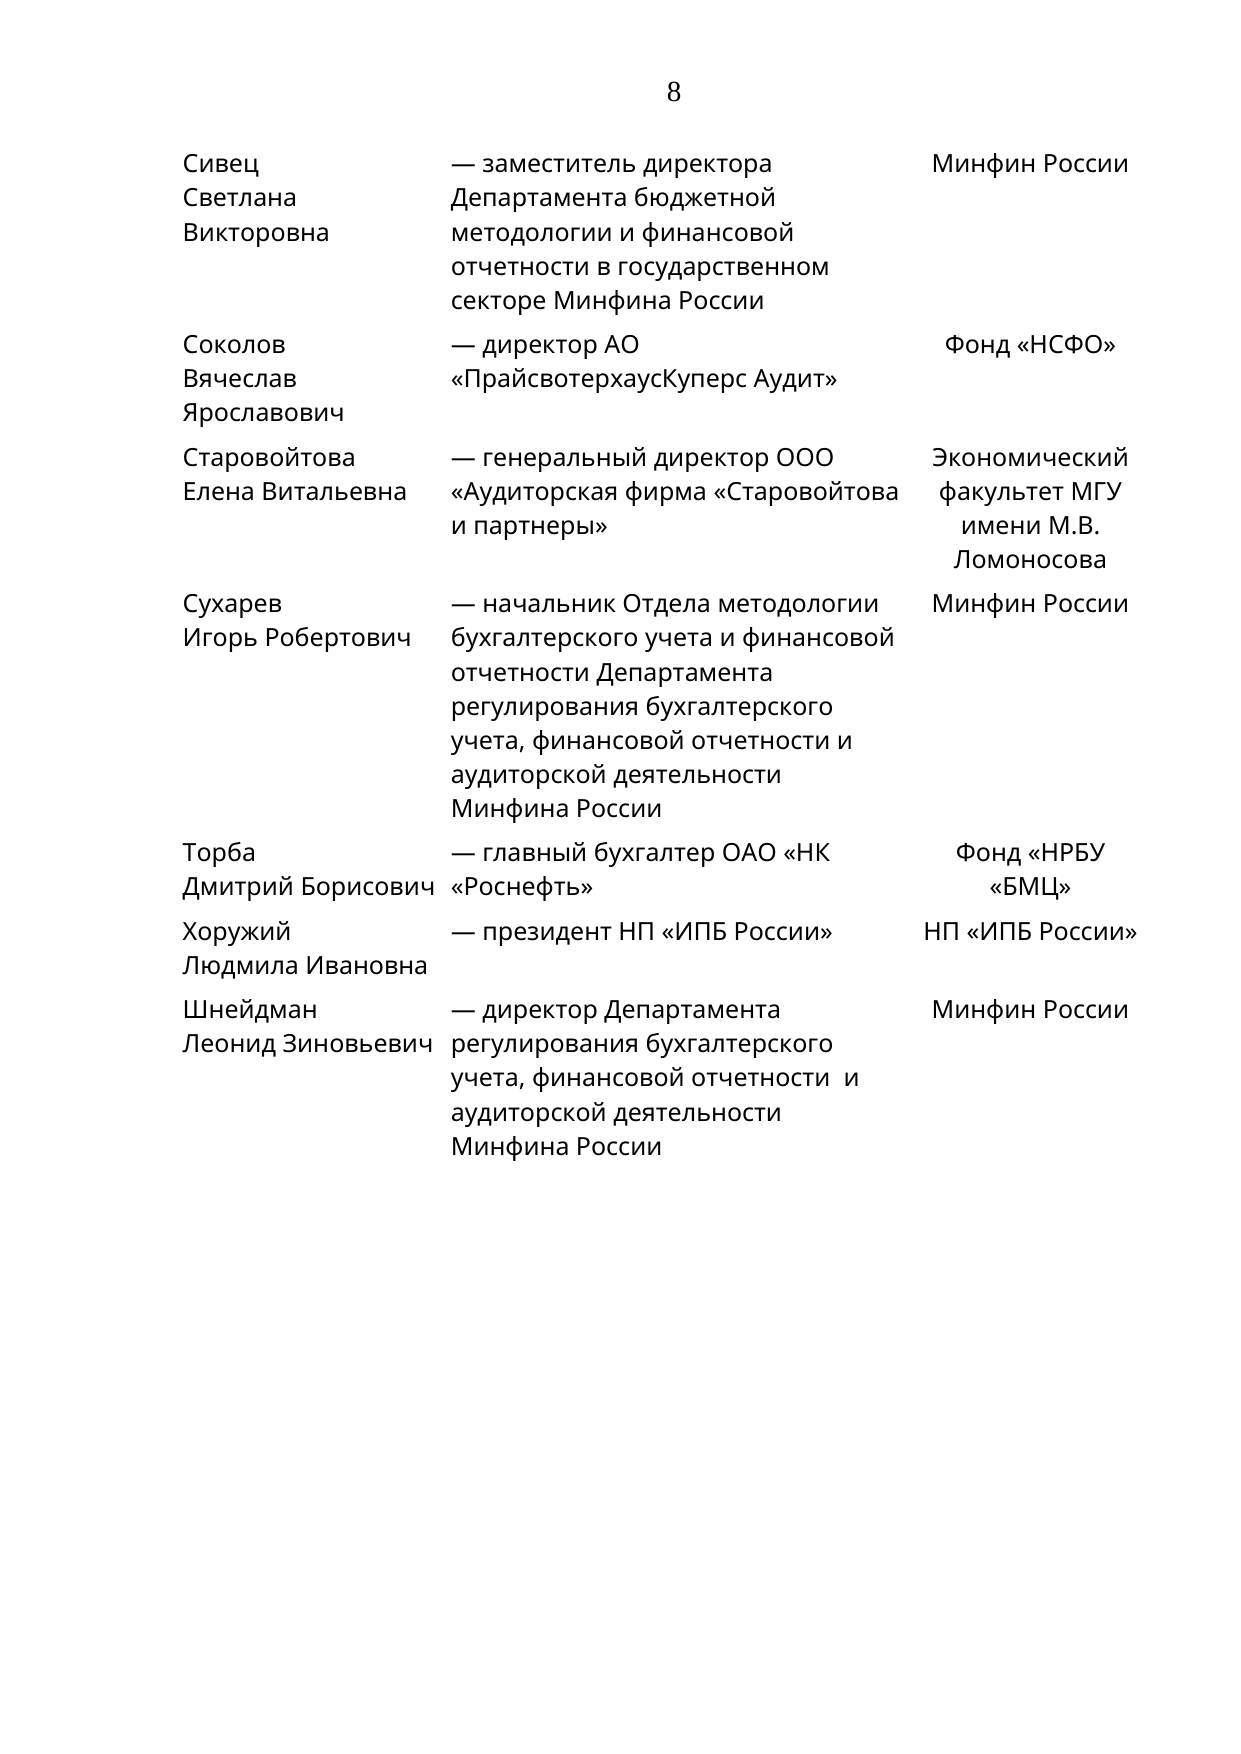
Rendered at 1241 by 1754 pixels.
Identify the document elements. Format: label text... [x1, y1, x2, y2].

table_cell Сивец Светлана Викторовна [177, 141, 445, 322]
table_cell — генеральный директор ООО «Аудиторская фирма «Старовойтова и партнеры» [445, 434, 909, 581]
table_cell Минфин России [909, 987, 1152, 1167]
table_cell — директор Департамента регулирования бухгалтерского учета, финансовой отчетности и аудиторской деятельности Минфина России [445, 987, 909, 1167]
table_cell НП «ИПБ России» [909, 908, 1152, 987]
table_cell — главный бухгалтер ОАО «НК «Роснефть» [445, 830, 909, 908]
table_cell — президент НП «ИПБ России» [445, 908, 909, 987]
table_cell Минфин России [909, 141, 1152, 322]
table_cell Фонд «НРБУ «БМЦ» [909, 830, 1152, 908]
table_cell Хоружий Людмила Ивановна [177, 908, 445, 987]
table_cell — заместитель директора Департамента бюджетной методологии и финансовой отчетности в государственном секторе Минфина России [445, 141, 909, 322]
table_cell Экономический факультет МГУ имени М.В. Ломоносова [909, 434, 1152, 581]
table_cell — начальник Отдела методологии бухгалтерского учета и финансовой отчетности Департамента регулирования бухгалтерского учета, финансовой отчетности и аудиторской деятельности Минфина России [445, 581, 909, 830]
table_cell Шнейдман Леонид Зиновьевич [177, 987, 445, 1167]
table_cell — директор АО «ПрайсвотерхаусКуперс Аудит» [445, 322, 909, 434]
table_cell Торба Дмитрий Борисович [177, 830, 445, 908]
table_cell Соколов Вячеслав Ярославович [177, 322, 445, 434]
table_cell Фонд «НСФО» [909, 322, 1152, 434]
table_cell Старовойтова Елена Витальевна [177, 434, 445, 581]
table_cell Минфин России [909, 581, 1152, 830]
table_cell Сухарев Игорь Робертович [177, 581, 445, 830]
